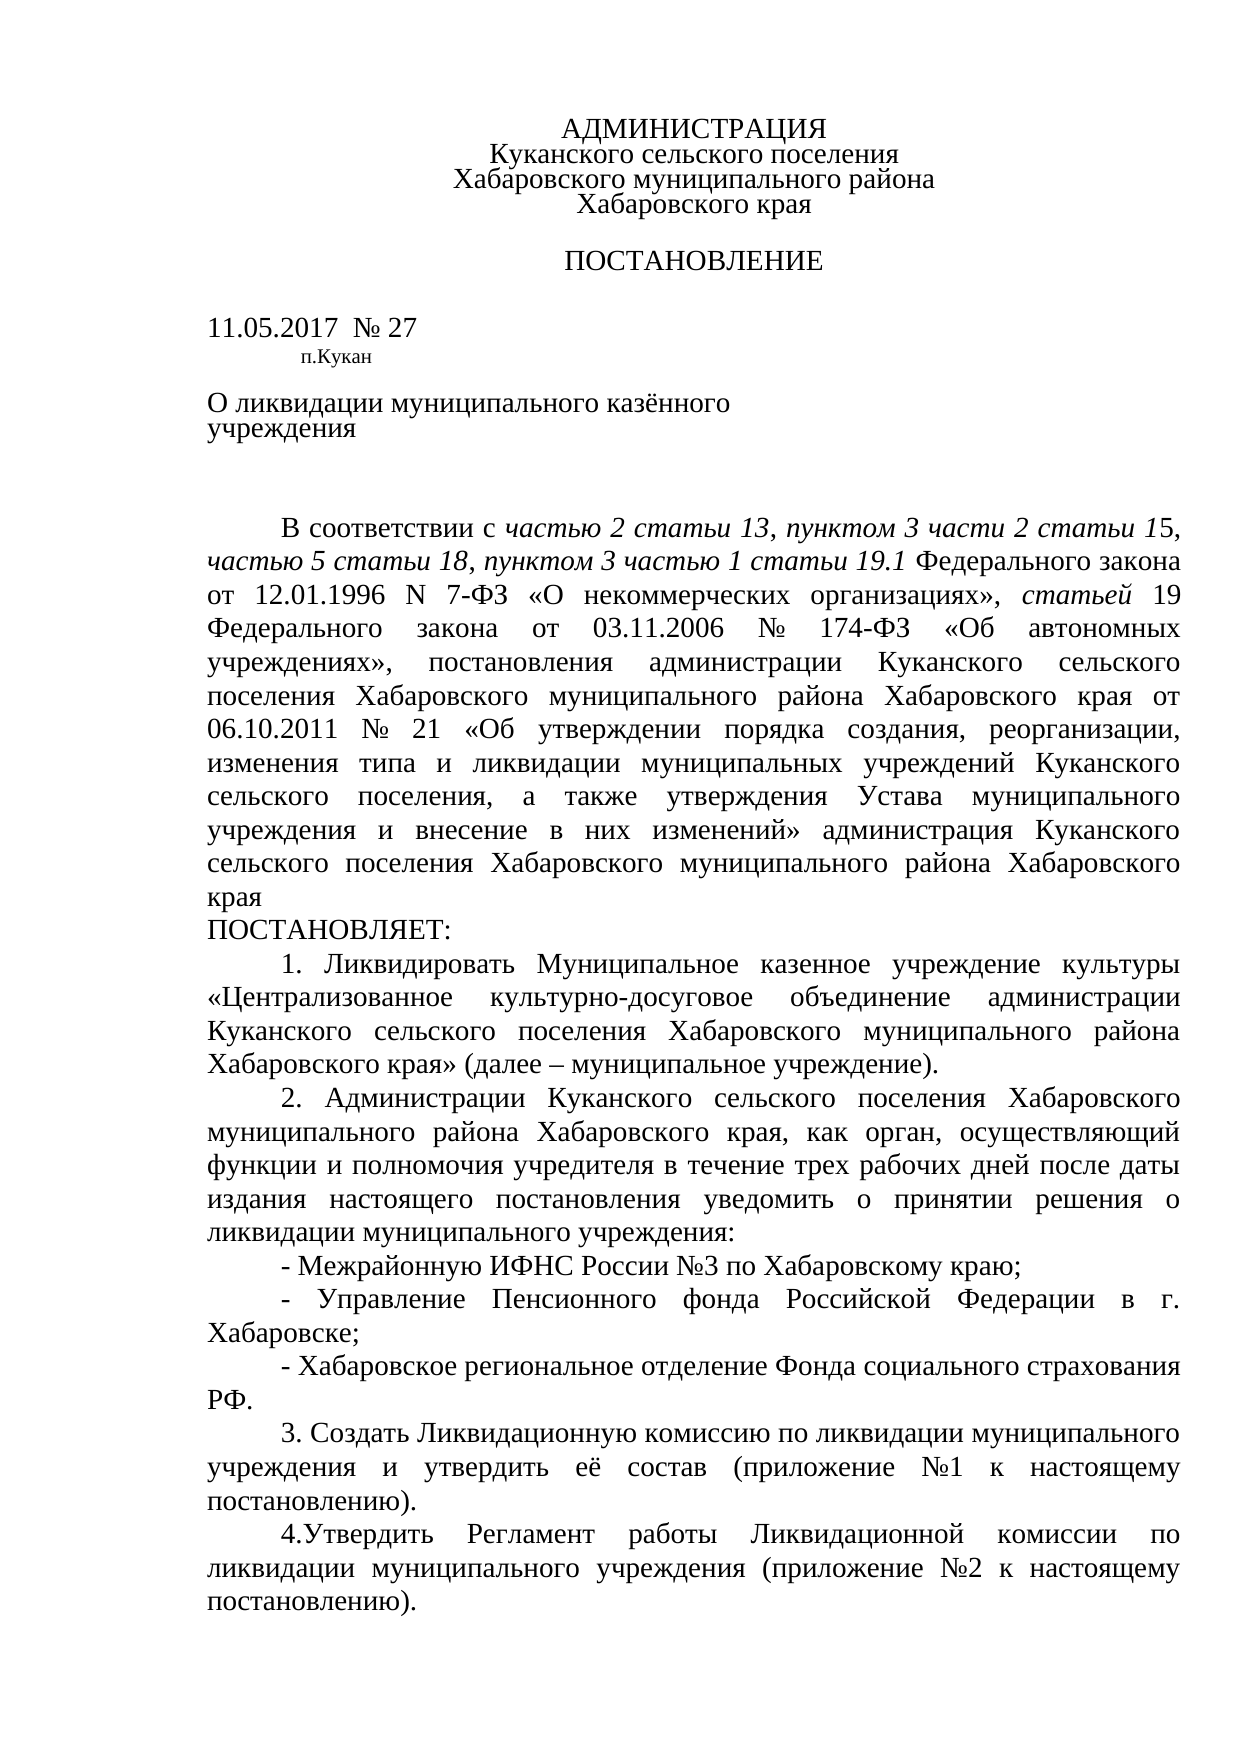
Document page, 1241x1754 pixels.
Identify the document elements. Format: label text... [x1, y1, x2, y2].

text Хабаровского края [207, 193, 1181, 218]
text Куканского сельского поселения [207, 143, 1181, 168]
text 3. Создать Ликвидационную комиссию по ликвидации муниципального учреждения и утвердить её состав (приложение №1 к настоящему постановлению). [207, 1416, 1181, 1516]
text АДМИНИСТРАЦИЯ [207, 118, 1181, 143]
text 11.05.2017 № 27 [207, 310, 1181, 344]
text - Управление Пенсионного фонда Российской Федерации в г. Хабаровске; [207, 1281, 1181, 1348]
text - Межрайонную ИФНС России №3 по Хабаровскому краю; [207, 1248, 1181, 1281]
text - Хабаровское региональное отделение Фонда социального страхования РФ. [207, 1348, 1181, 1416]
text учреждения [207, 418, 1181, 443]
text 1. Ликвидировать Муниципальное казенное учреждение культуры «Централизованное культурно-досуговое объединение администрации Куканского сельского поселения Хабаровского муниципального района Хабаровского края» (далее – муниципальное учреждение). [207, 946, 1181, 1080]
text В соответствии с частью 2 статьи 13, пунктом 3 части 2 статьи 15, частью 5 статьи 18, пунктом 3 частью 1 статьи 19.1 Федерального закона от 12.01.1996 N 7-ФЗ «О некоммерческих организациях», статьей 19 Федерального закона от 03.11.2006 № 174-ФЗ «Об автономных учреждениях», постановления администрации Куканского сельского поселения Хабаровского муниципального района Хабаровского края от 06.10.2011 № 21 «Об утверждении порядка создания, реорганизации, изменения типа и ликвидации муниципальных учреждений Куканского сельского поселения, а также утверждения Устава муниципального учреждения и внесение в них изменений» администрация Куканского сельского поселения Хабаровского муниципального района Хабаровского края [207, 510, 1181, 912]
text 4.Утвердить Регламент работы Ликвидационной комиссии по ликвидации муниципального учреждения (приложение №2 к настоящему постановлению). [207, 1516, 1181, 1617]
text 2. Администрации Куканского сельского поселения Хабаровского муниципального района Хабаровского края, как орган, осуществляющий функции и полномочия учредителя в течение трех рабочих дней после даты издания настоящего постановления уведомить о принятии решения о ликвидации муниципального учреждения: [207, 1080, 1181, 1248]
text ПОСТАНОВЛЕНИЕ [207, 243, 1181, 277]
text Хабаровского муниципального района [207, 168, 1181, 193]
text ПОСТАНОВЛЯЕТ: [207, 912, 1181, 946]
text О ликвидации муниципального казённого [207, 393, 1181, 418]
text п.Кукан [207, 344, 1181, 368]
